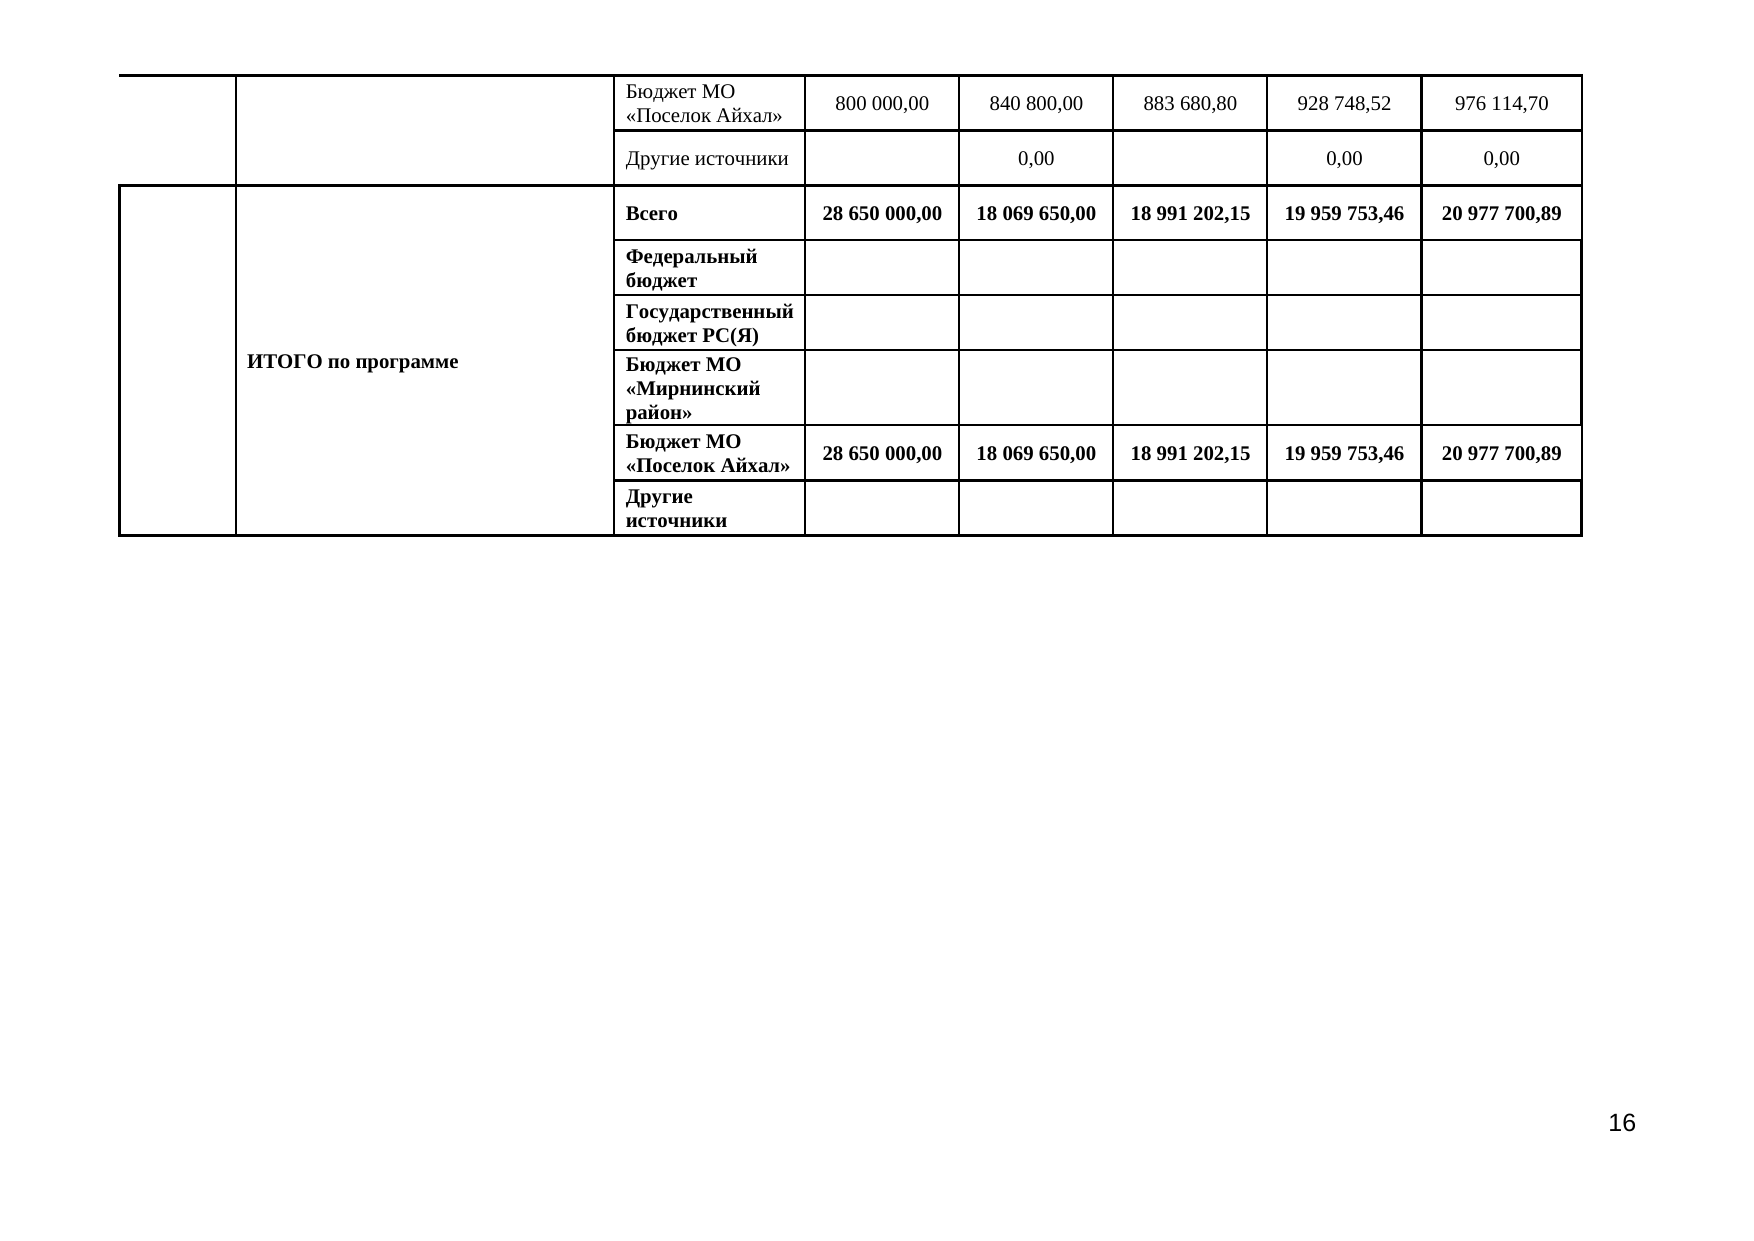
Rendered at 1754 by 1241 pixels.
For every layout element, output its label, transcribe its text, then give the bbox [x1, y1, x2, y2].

table_cell Всего [615, 187, 804, 239]
table_cell [1114, 132, 1266, 184]
table_cell ИТОГО по программе [237, 187, 613, 534]
table_cell 883 680,80 [1114, 77, 1266, 129]
table_cell [960, 482, 1112, 534]
table_cell [806, 241, 958, 294]
table_cell 976 114,70 [1423, 77, 1581, 129]
table_cell 18 069 650,00 [960, 426, 1112, 479]
table_cell 18 069 650,00 [960, 187, 1112, 239]
table_cell 18 991 202,15 [1114, 187, 1266, 239]
table_cell [1423, 241, 1580, 294]
table_cell [1114, 241, 1266, 294]
table_cell [960, 241, 1112, 294]
table_cell Другие источники [615, 132, 804, 184]
table_cell Федеральный бюджет [615, 241, 804, 294]
table_cell 0,00 [1268, 132, 1420, 184]
table_cell [960, 296, 1112, 349]
table_cell [806, 351, 958, 424]
table_cell [1268, 351, 1420, 424]
table_cell 0,00 [960, 132, 1112, 184]
table_cell [1114, 482, 1266, 534]
table_cell 20 977 700,89 [1423, 187, 1581, 239]
table_cell [1423, 482, 1580, 534]
table_cell Другие источники [615, 482, 804, 534]
table_cell 928 748,52 [1268, 77, 1420, 129]
table_cell [1114, 296, 1266, 349]
table_cell 20 977 700,89 [1423, 426, 1581, 479]
table_cell [1268, 241, 1420, 294]
table_cell Бюджет МО «Поселок Айхал» [615, 77, 804, 129]
table_cell 28 650 000,00 [806, 426, 958, 479]
table_cell Бюджет МО «Мирнинский район» [615, 351, 804, 424]
table_cell [806, 296, 958, 349]
table_cell 840 800,00 [960, 77, 1112, 129]
table_cell 28 650 000,00 [806, 187, 958, 239]
table_cell [1423, 296, 1580, 349]
table_cell [1114, 351, 1266, 424]
table_cell [1268, 296, 1420, 349]
table_cell [1423, 351, 1580, 424]
table_cell 18 991 202,15 [1114, 426, 1266, 479]
table_cell [806, 132, 958, 184]
table_cell 800 000,00 [806, 77, 958, 129]
table_cell Государственный бюджет РС(Я) [615, 296, 804, 349]
table_cell 0,00 [1423, 132, 1581, 184]
table_cell [121, 187, 235, 534]
table_cell 19 959 753,46 [1268, 426, 1420, 479]
table_cell [960, 351, 1112, 424]
table_cell 19 959 753,46 [1268, 187, 1420, 239]
table_cell [1268, 482, 1420, 534]
table_cell [806, 482, 958, 534]
table_cell Бюджет МО «Поселок Айхал» [615, 426, 804, 479]
